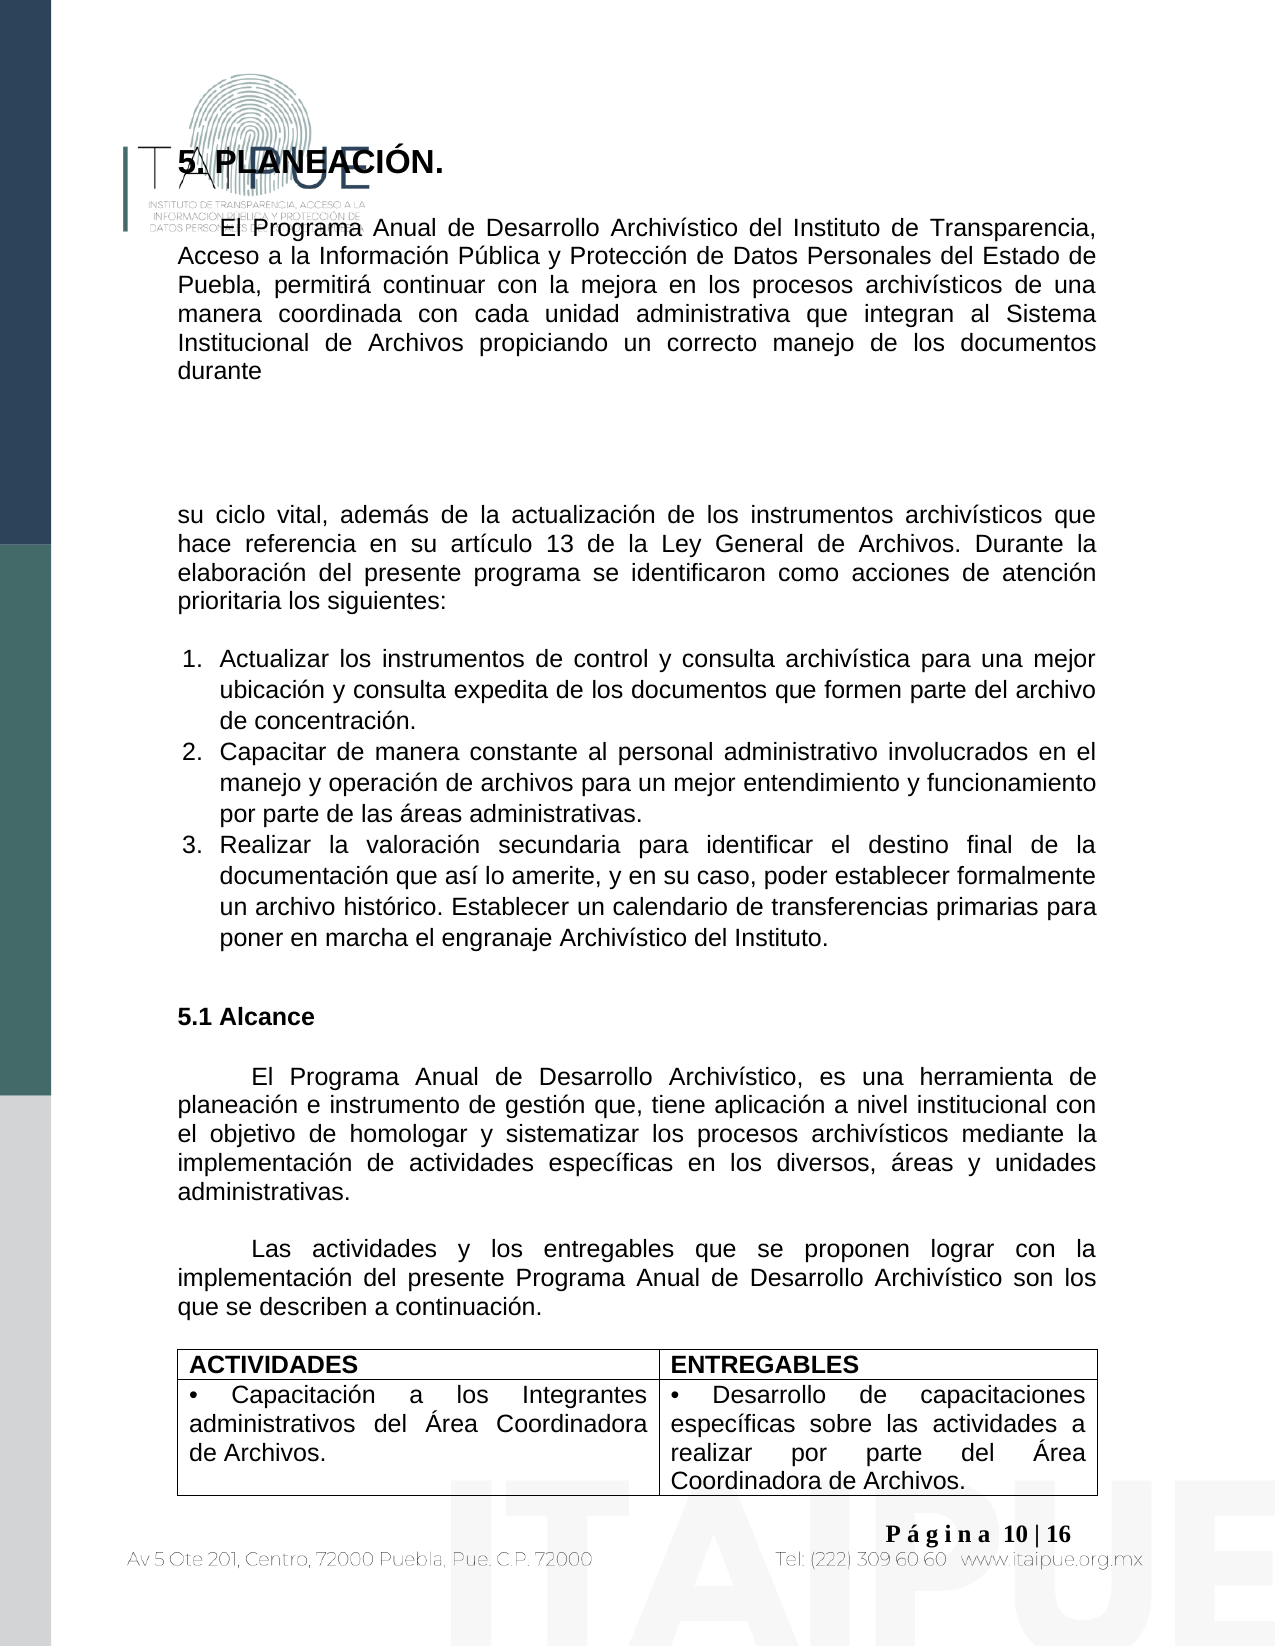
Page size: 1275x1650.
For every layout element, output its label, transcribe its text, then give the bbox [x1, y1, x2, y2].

table_cell • Desarrollo de capacitaciones específicas sobre las actividades a realizar por parte del Área Coordinadora de Archivos. [660, 1380, 1097, 1495]
table_header ACTIVIDADES [178, 1350, 659, 1379]
subtitle 5.1 Alcance [177, 1002, 1098, 1031]
list Actualizar los instrumentos de control y consulta archivística para una mejor ubicación y consulta expedita de los documentos que formen parte del archivo de concentración. [182, 644, 1098, 734]
list Realizar la valoración secundaria para identificar el destino final de la documentación que así lo amerite, y en su caso, poder establecer formalmente un archivo histórico. Establecer un calendario de transferencias primarias para poner en marcha el engranaje Archivístico del Instituto. [182, 830, 1098, 952]
text su ciclo vital, además de la actualización de los instrumentos archivísticos que hace referencia en su artículo 13 de la Ley General de Archivos. Durante la elaboración del presente programa se identificaron como acciones de atención prioritaria los siguientes: [177, 500, 1098, 615]
list Capacitar de manera constante al personal administrativo involucrados en el manejo y operación de archivos para un mejor entendimiento y funcionamiento por parte de las áreas administrativas. [182, 737, 1098, 828]
table_cell • Capacitación a los Integrantes administrativos del Área Coordinadora de Archivos. [178, 1380, 659, 1495]
subtitle 5. PLANEACIÓN. [177, 142, 1098, 181]
table_header ENTREGABLES [660, 1350, 1097, 1379]
text Las actividades y los entregables que se proponen lograr con la implementación del presente Programa Anual de Desarrollo Archivístico son los que se describen a continuación. [177, 1234, 1098, 1320]
picture [0, 0, 1275, 1646]
text El Programa Anual de Desarrollo Archivístico del Instituto de Transparencia, Acceso a la Información Pública y Protección de Datos Personales del Estado de Puebla, permitirá continuar con la mejora en los procesos archivísticos de una manera coordinada con cada unidad administrativa que integran al Sistema Institucional de Archivos propiciando un correcto manejo de los documentos durante [177, 212, 1098, 385]
text El Programa Anual de Desarrollo Archivístico, es una herramienta de planeación e instrumento de gestión que, tiene aplicación a nivel institucional con el objetivo de homologar y sistematizar los procesos archivísticos mediante la implementación de actividades específicas en los diversos, áreas y unidades administrativas. [177, 1062, 1098, 1205]
